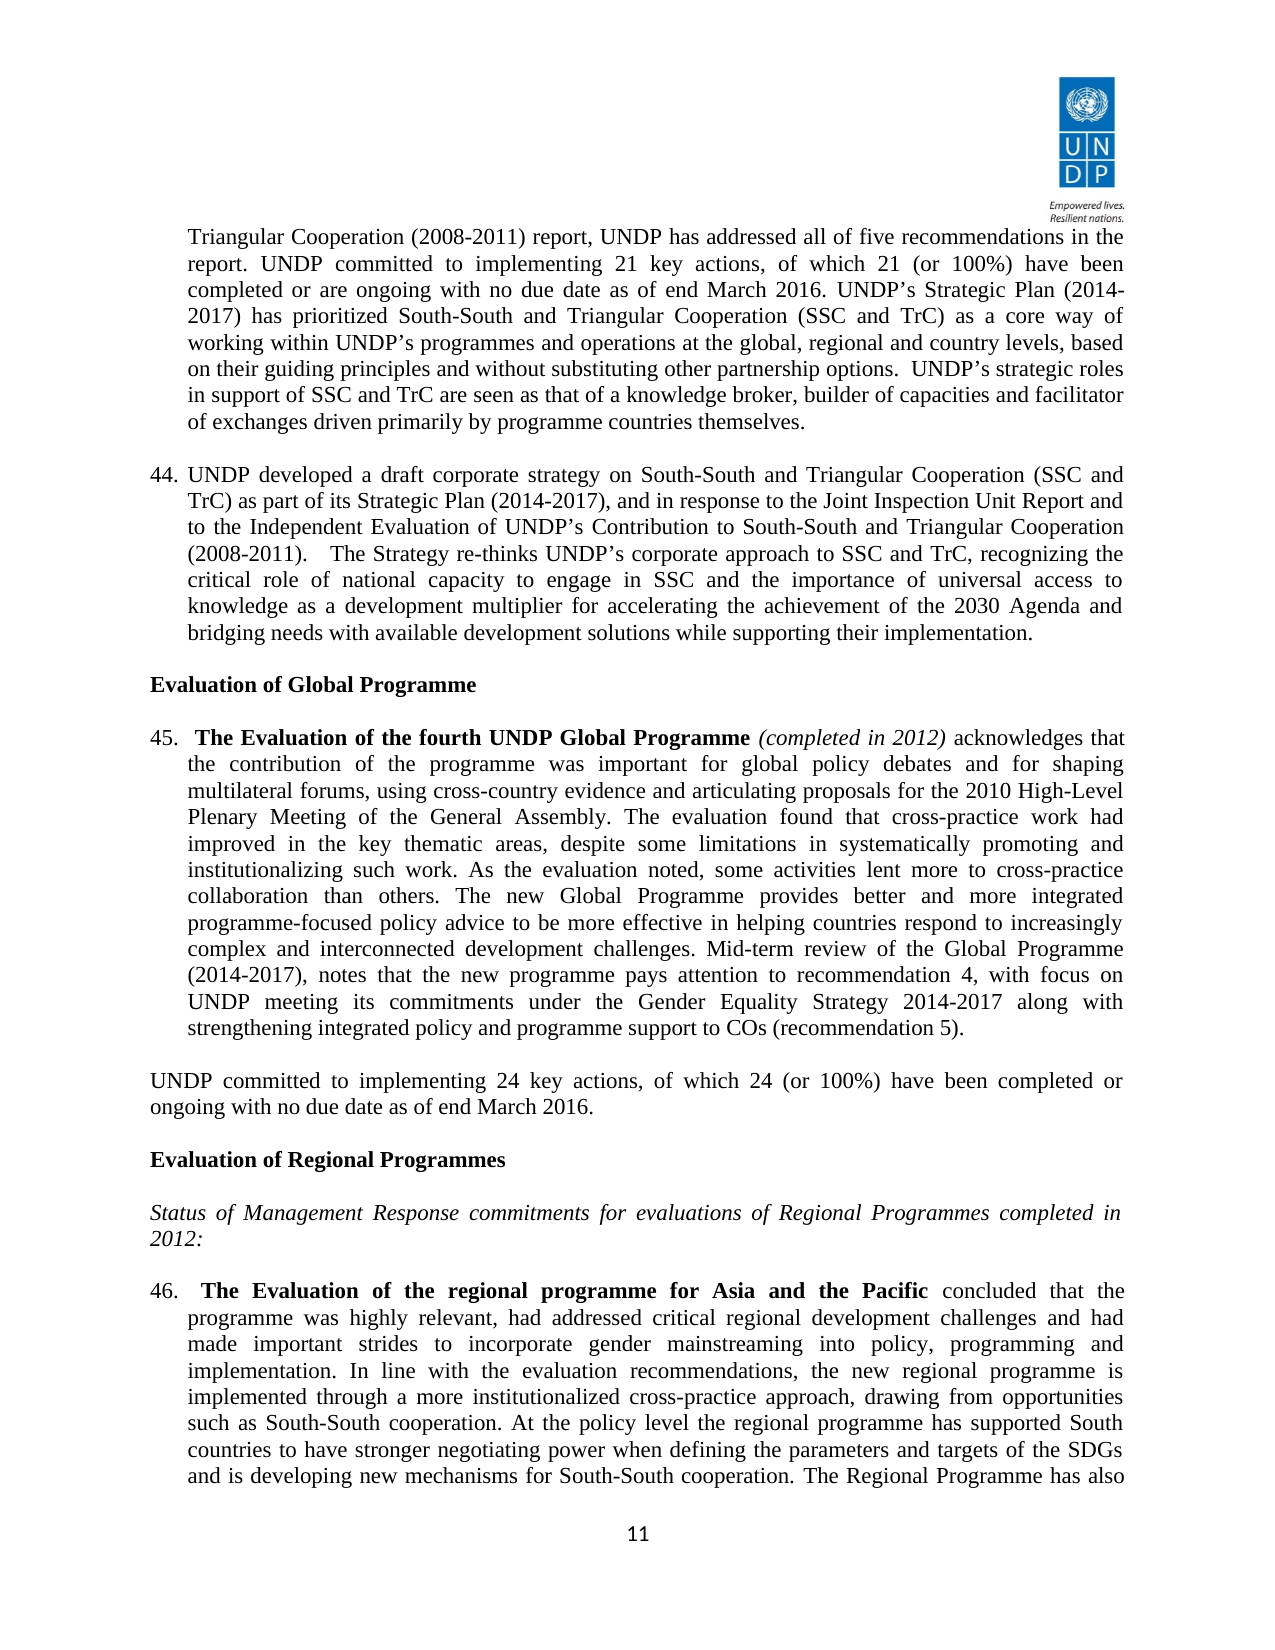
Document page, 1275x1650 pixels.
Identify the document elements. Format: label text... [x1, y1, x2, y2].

text Status of Management Response commitments for evaluations of Regional Programmes completed in 2012: [150, 1198, 1125, 1251]
text Evaluation of Regional Programmes [150, 1146, 1125, 1172]
picture [1045, 75, 1125, 224]
text UNDP committed to implementing 24 key actions, of which 24 (or 100%) have been completed or ongoing with no due date as of end March 2016. [150, 1067, 1125, 1119]
list UNDP developed a draft corporate strategy on South-South and Triangular Cooperation (SSC and TrC) as part of its Strategic Plan (2014-2017), and in response to the Joint Inspection Unit Report and to the Independent Evaluation of UNDP’s Contribution to South-South and Triangular Cooperation (2008-2011). The Strategy re-thinks UNDP’s corporate approach to SSC and TrC, recognizing the critical role of national capacity to engage in SSC and the importance of universal access to knowledge as a development multiplier for accelerating the achievement of the 2030 Agenda and bridging needs with available development solutions while supporting their implementation. [150, 461, 1125, 645]
text Evaluation of Global Programme [150, 671, 1125, 698]
list The Evaluation of the fourth UNDP Global Programme (completed in 2012) acknowledges that the contribution of the programme was important for global policy debates and for shaping multilateral forums, using cross-country evidence and articulating proposals for the 2010 High-Level Plenary Meeting of the General Assembly. The evaluation found that cross-practice work had improved in the key thematic areas, despite some limitations in systematically promoting and institutionalizing such work. As the evaluation noted, some activities lent more to cross-practice collaboration than others. The new Global Programme provides better and more integrated programme-focused policy advice to be more effective in helping countries respond to increasingly complex and interconnected development challenges. Mid-term review of the Global Programme (2014-2017), notes that the new programme pays attention to recommendation 4, with focus on UNDP meeting its commitments under the Gender Equality Strategy 2014-2017 along with strengthening integrated policy and programme support to COs (recommendation 5). [150, 724, 1125, 1040]
